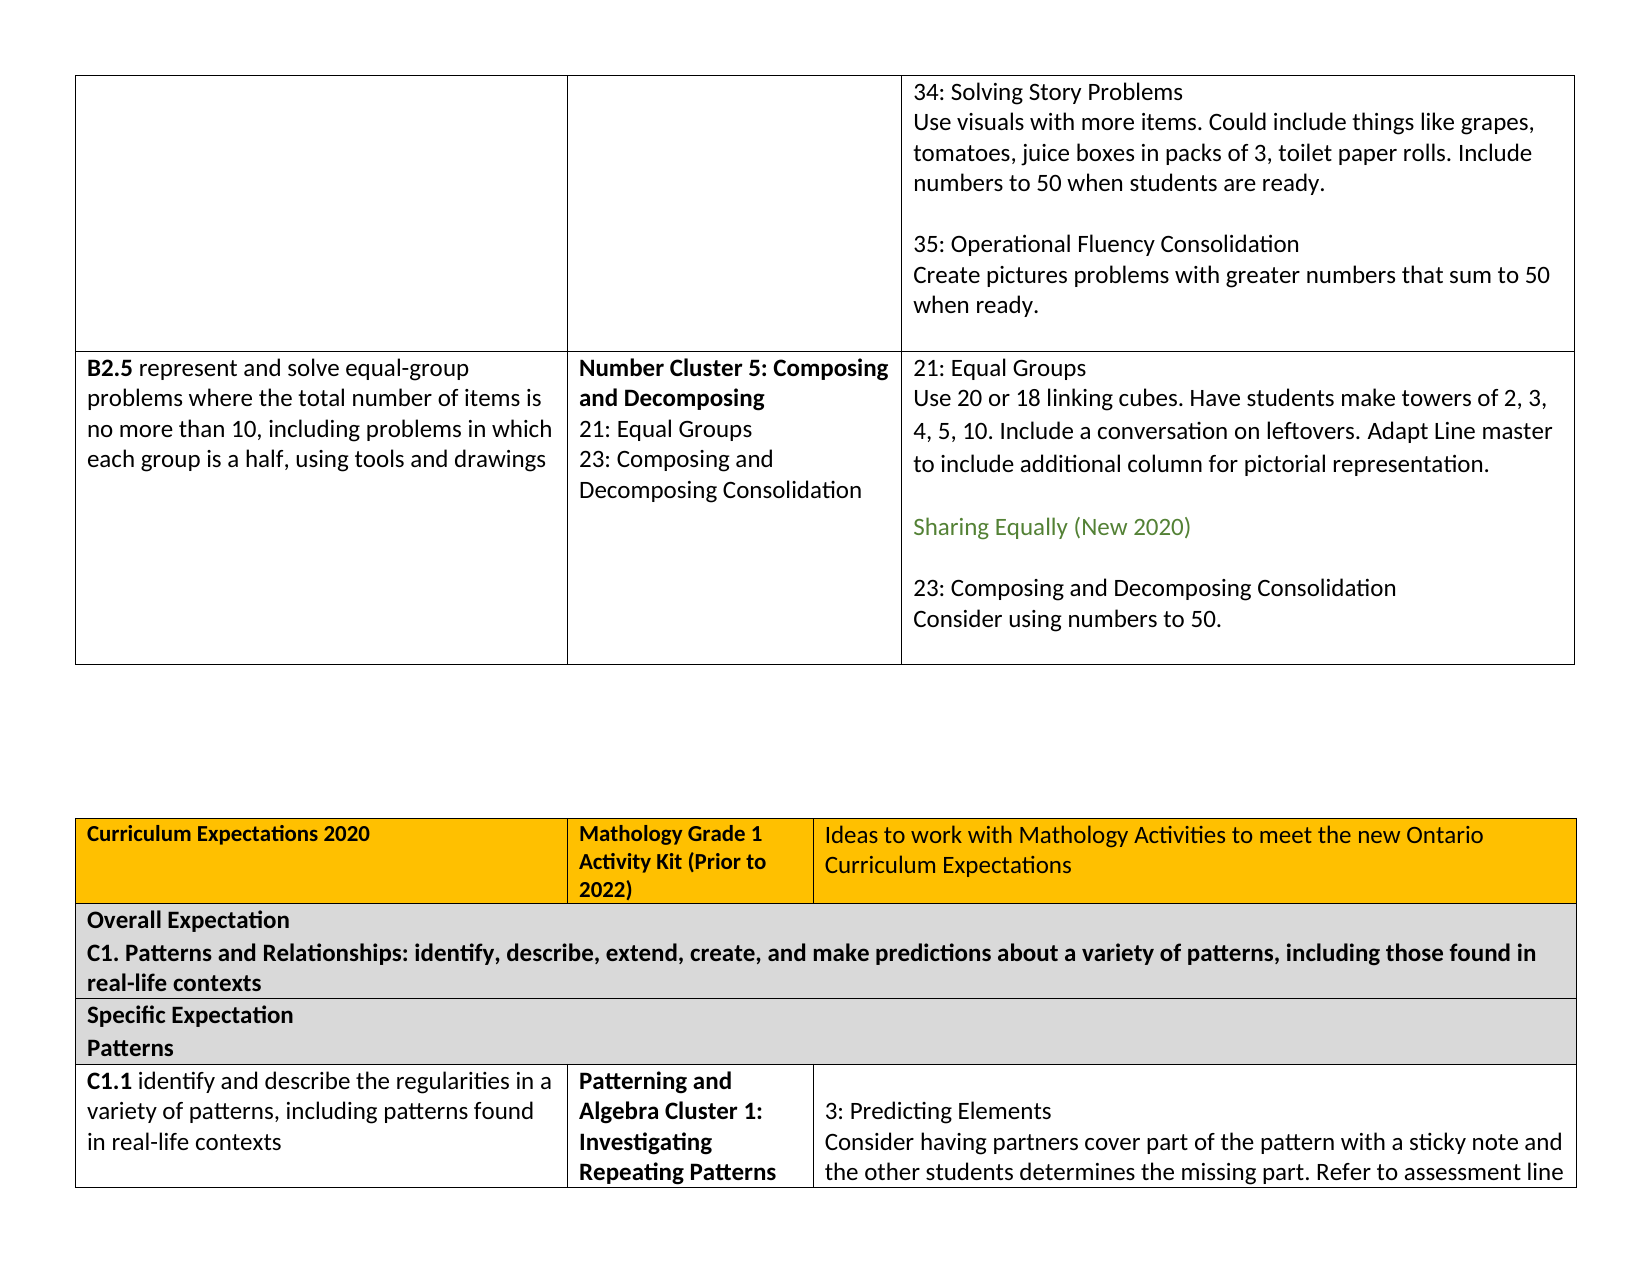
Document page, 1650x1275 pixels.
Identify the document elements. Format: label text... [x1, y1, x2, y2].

table_cell B2.5 represent and solve equal-group problems where the total number of items is no more than 10, including problems in which each group is a half, using tools and drawings [76, 352, 567, 664]
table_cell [76, 1065, 567, 1187]
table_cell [568, 1065, 813, 1187]
table_cell Number Cluster 5: Composing and Decomposing 21: Equal Groups 23: Composing and Decomposing Consolidation [568, 352, 901, 664]
table_cell Specific Expectation Patterns [76, 999, 1576, 1064]
table_cell Overall Expectation C1. Patterns and Relationships: identify, describe, extend, create, and make predictions about a variety of patterns, including those found in real-life contexts [76, 904, 1576, 998]
table_header Ideas to work with Mathology Activities to meet the new Ontario Curriculum Expectations [814, 819, 1576, 903]
table_cell 21: Equal Groups Use 20 or 18 linking cubes. Have students make towers of 2, 3, 4, 5, 10. Include a conversation on leftovers. Adapt Line master to include additional column for pictorial representation. Sharing Equally (New 2020) 23: Composing and Decomposing Consolidation Consider using numbers to 50. [902, 352, 1574, 664]
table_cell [568, 76, 901, 351]
table_header Mathology Grade 1 Activity Kit (Prior to 2022) [568, 819, 813, 903]
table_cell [814, 1065, 1576, 1187]
table_header Curriculum Expectations 2020 [76, 819, 567, 903]
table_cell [76, 76, 567, 351]
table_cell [902, 76, 1574, 351]
